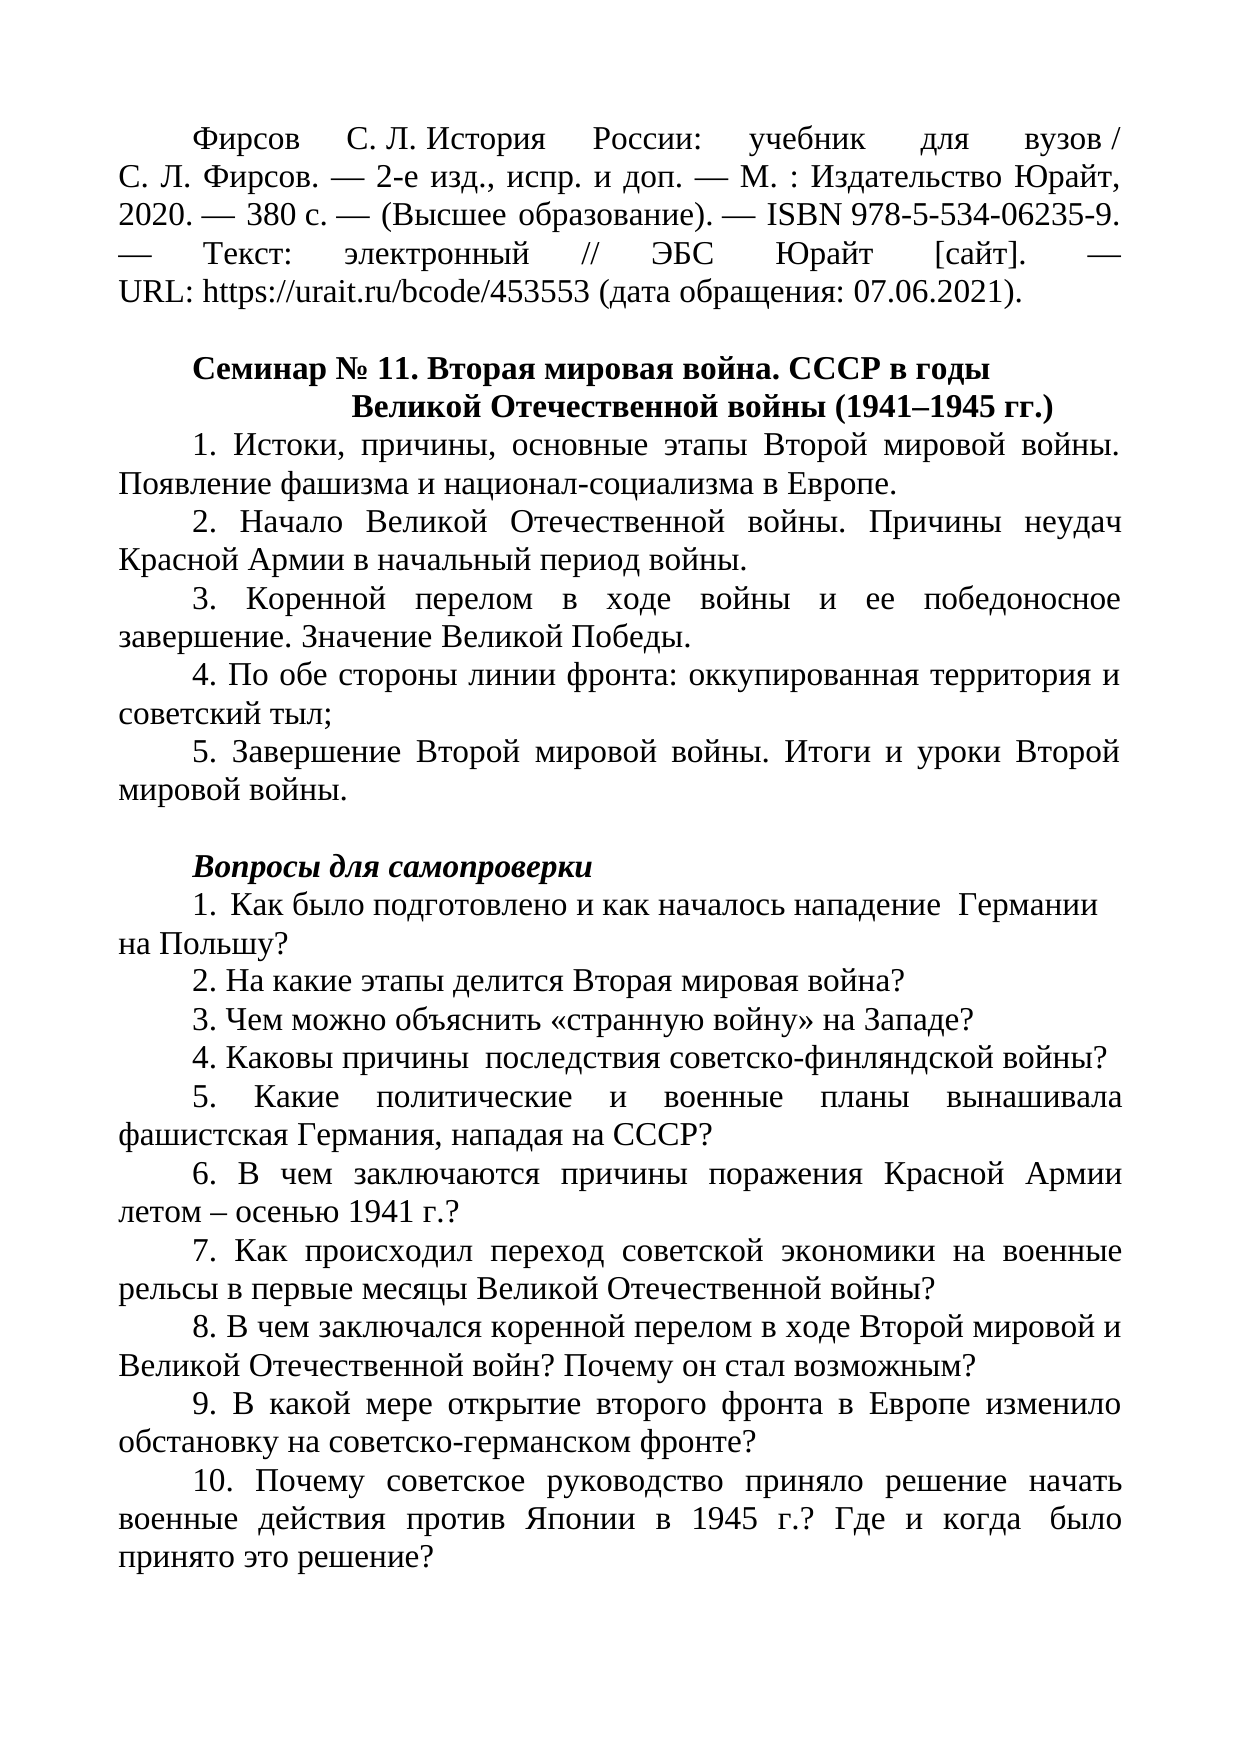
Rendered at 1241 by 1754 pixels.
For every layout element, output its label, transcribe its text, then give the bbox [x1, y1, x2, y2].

subtitle Семинар № 11. Вторая мировая война. СССР в годы Великой Отечественной войны (1941–1945 гг.) [192, 348, 1109, 425]
list Начало Великой Отечественной войны. Причины неудач Красной Армии в начальный период войны. [118, 501, 1122, 578]
list В какой мере открытие второго фронта в Европе изменило обстановку на советско-германском фронте? [118, 1383, 1122, 1460]
list Завершение Второй мировой войны. Итоги и уроки Второй мировой войны. [118, 731, 1122, 808]
list Истоки, причины, основные этапы Второй мировой войны. Появление фашизма и национал-социализма в Европе. [118, 425, 1122, 501]
list В чем заключаются причины поражения Красной Армии летом – осенью 1941 г.? [118, 1153, 1122, 1230]
text — Текст: электронный // ЭБС Юрайт [сайт]. — URL: https://urait.ru/bcode/453553 (дата обращения: 07.06.2021). [118, 233, 1123, 310]
text Фирсов С. Л. История России: учебник для вузов / С. Л. Фирсов. — 2-е изд., испр. и доп. — М. : Издательство Юрайт, 2020. — 380 с. — (Высшее образование). — ISBN 978-5-534-06235-9. [118, 118, 1123, 233]
list По обе стороны линии фронта: оккупированная территория и советский тыл; [118, 655, 1123, 731]
list На какие этапы делится Вторая мировая война? [192, 961, 1144, 999]
list Каковы причины последствия советско-финляндской войны? [192, 1038, 1144, 1076]
list В чем заключался коренной перелом в ходе Второй мировой и Великой Отечественной войн? Почему он стал возможным? [118, 1306, 1123, 1383]
list Чем можно объяснить «странную войну» на Западе? [192, 1000, 1144, 1038]
list Как было подготовлено и как началось нападение Германии на Польшу? [118, 884, 1122, 961]
list Коренной перелом в ходе войны и ее победоносное завершение. Значение Великой Победы. [118, 578, 1122, 655]
list Почему советское руководство приняло решение начать военные действия против Японии в 1945 г.? Где и когда было принято это решение? [118, 1460, 1122, 1575]
list Какие политические и военные планы вынашивала фашистская Германия, нападая на СССР? [118, 1076, 1122, 1153]
subtitle Вопросы для самопроверки [192, 846, 1144, 884]
list Как происходил переход советской экономики на военные рельсы в первые месяцы Великой Отечественной войны? [118, 1230, 1122, 1306]
